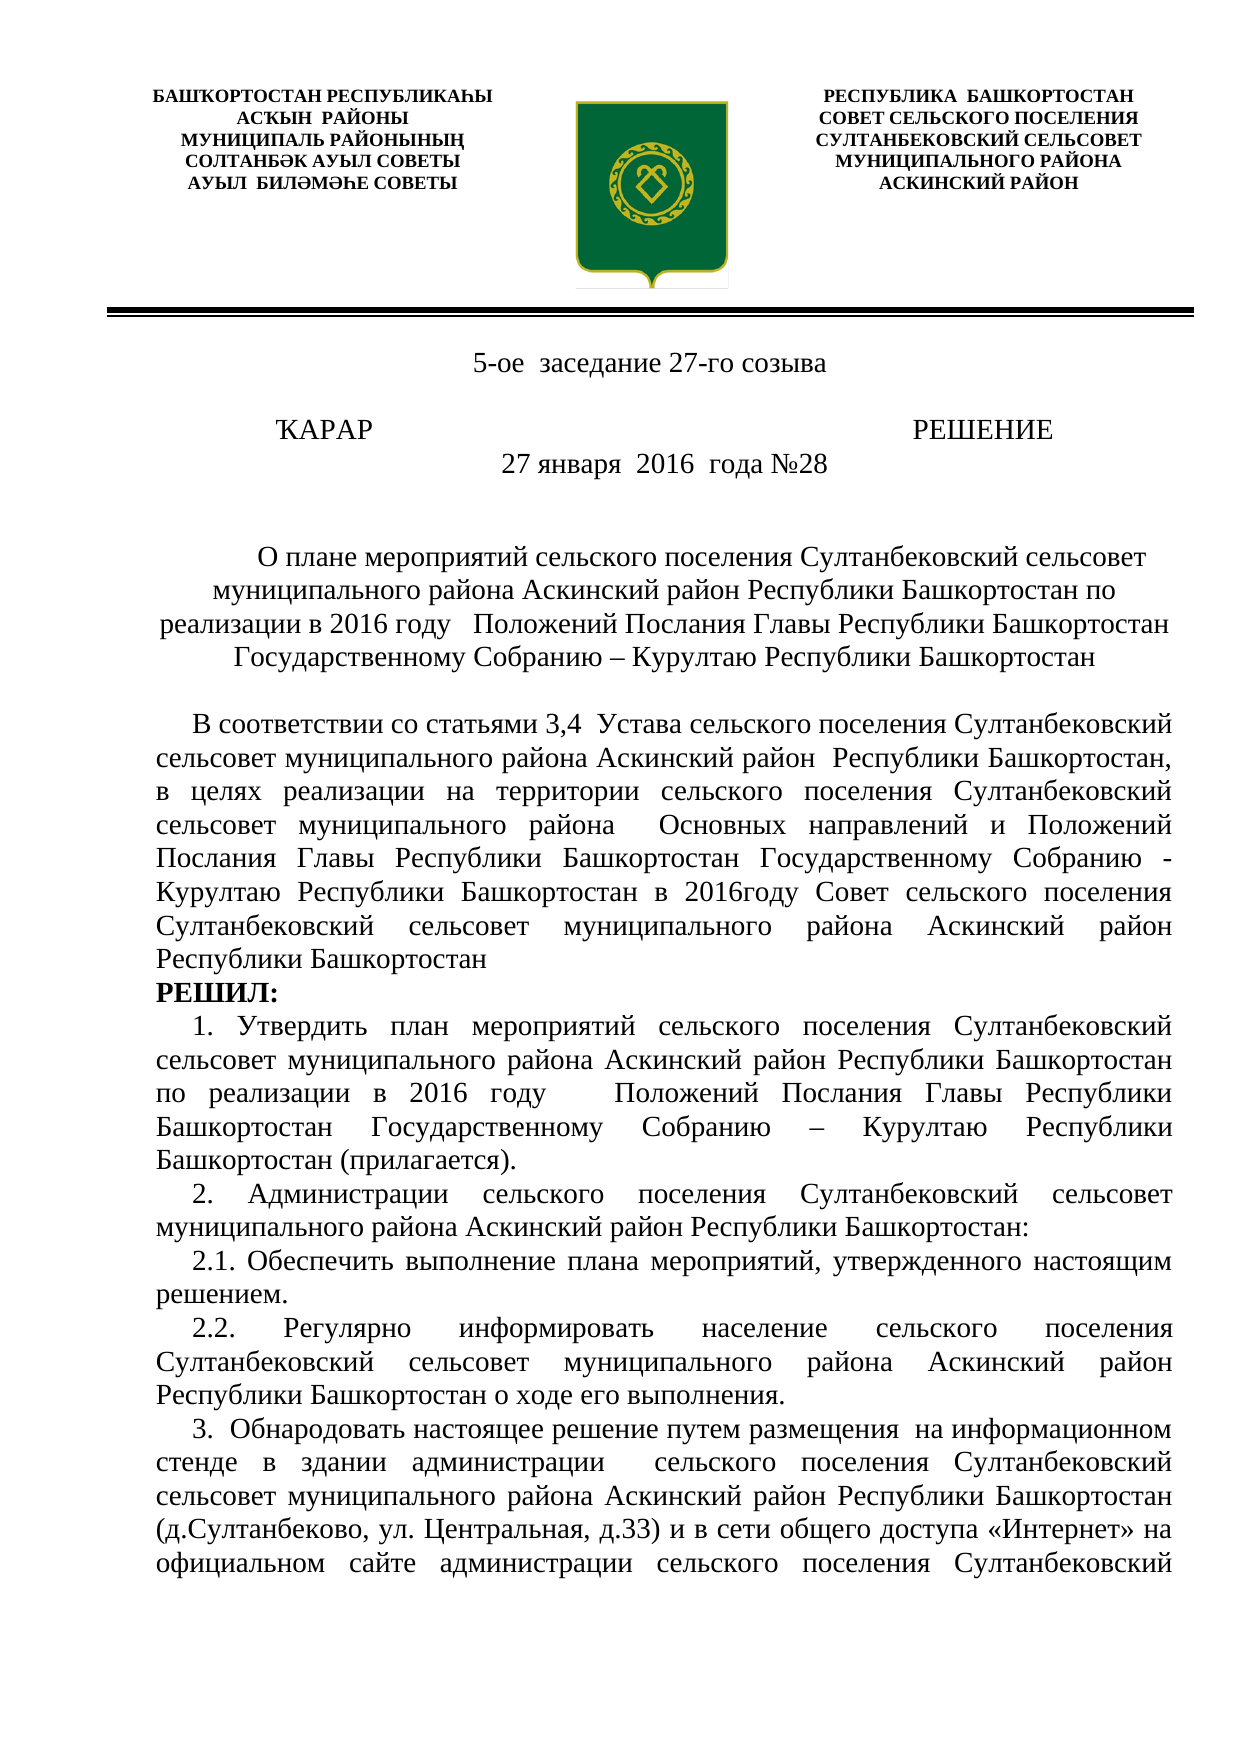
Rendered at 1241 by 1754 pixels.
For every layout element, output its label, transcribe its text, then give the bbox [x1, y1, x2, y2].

text ҠАРАР РЕШЕНИЕ [118, 412, 1211, 446]
text 5-ое заседание 27-го созыва [118, 345, 1181, 379]
text 2. Администрации сельского поселения Султанбековский сельсовет муниципального района Аскинский район Республики Башкортостан: [156, 1176, 1173, 1243]
text 1. Утвердить план мероприятий сельского поселения Султанбековский сельсовет муниципального района Аскинский район Республики Башкортостан по реализации в 2016 году Положений Послания Главы Республики Башкортостан Государственному Собранию – Курултаю Республики Башкортостан (прилагается). [156, 1008, 1173, 1176]
text 2.1. Обеспечить выполнение плана мероприятий, утвержденного настоящим решением. [156, 1243, 1173, 1310]
text В соответствии со статьями 3,4 Устава сельского поселения Султанбековский сельсовет муниципального района Аскинский район Республики Башкортостан, в целях реализации на территории сельского поселения Султанбековский сельсовет муниципального района Основных направлений и Положений Послания Главы Республики Башкортостан Государственному Собранию - Курултаю Республики Башкортостан в 2016году Совет сельского поселения Султанбековский сельсовет муниципального района Аскинский район Республики Башкортостан [156, 706, 1173, 975]
text 2.2. Регулярно информировать население сельского поселения Султанбековский сельсовет муниципального района Аскинский район Республики Башкортостан о ходе его выполнения. [156, 1310, 1173, 1411]
text О плане мероприятий сельского поселения Султанбековский сельсовет муниципального района Аскинский район Республики Башкортостан по реализации в 2016 году Положений Послания Главы Республики Башкортостан Государственному Собранию – Курултаю Республики Башкортостан [156, 539, 1173, 673]
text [156, 1411, 1173, 1578]
text 27 января 2016 года №28 [118, 446, 1211, 479]
picture [575, 101, 729, 289]
table_header [538, 64, 763, 307]
table_header РЕСПУБЛИКА БАШКОРТОСТАН СОВЕТ СЕЛЬСКОГО ПОСЕЛЕНИЯ СУЛТАНБЕКОВСКИЙ СЕЛЬСОВЕТ МУНИЦИПАЛЬНОГО РАЙОНА АСКИНСКИЙ РАЙОН [763, 64, 1194, 307]
table_header БАШҠОРТОСТАН РЕСПУБЛИКАҺЫ АСҠЫН РАЙОНЫ МУНИЦИПАЛЬ РАЙОНЫНЫҢ СОЛТАНБӘК АУЫЛ СОВЕТЫ АУЫЛ БИЛӘМӘҺЕ СОВЕТЫ [107, 64, 538, 307]
text РЕШИЛ: [156, 975, 1173, 1008]
